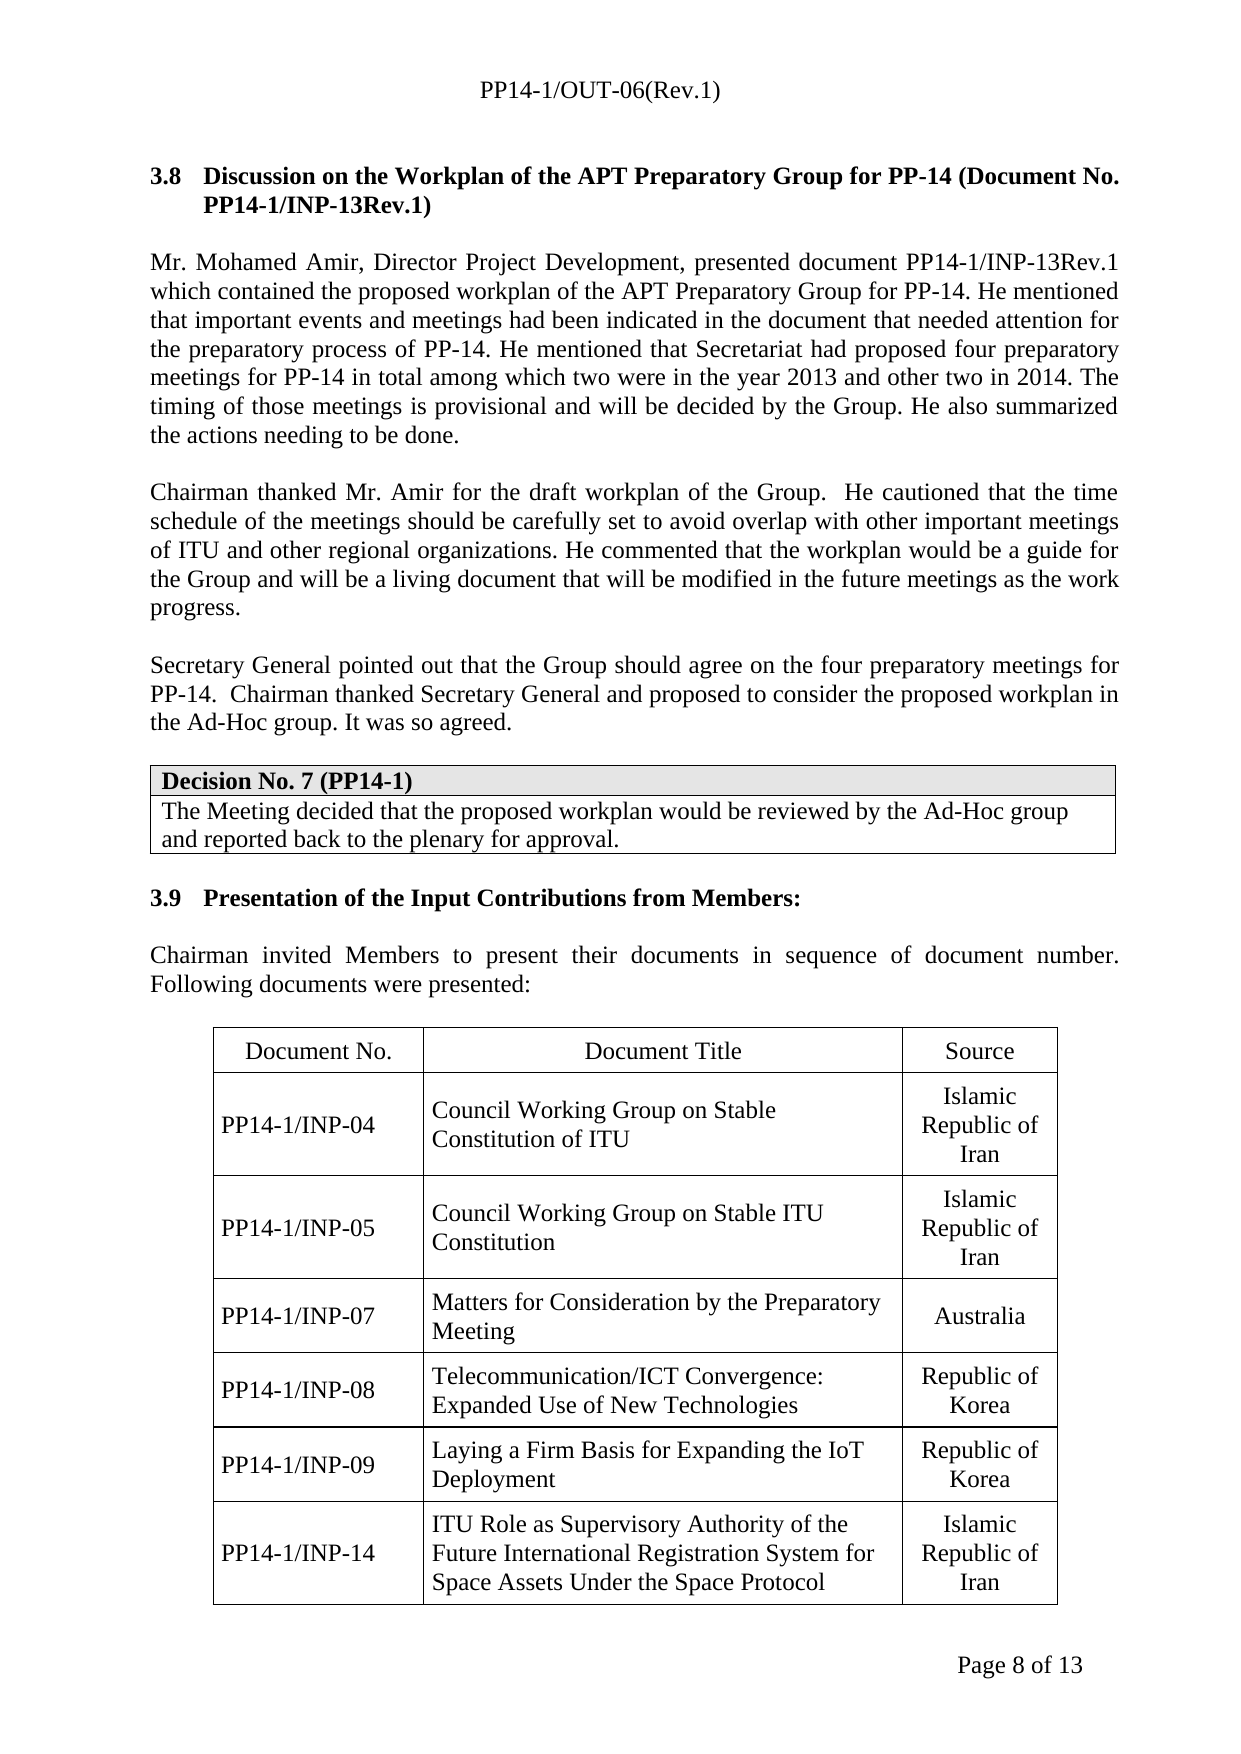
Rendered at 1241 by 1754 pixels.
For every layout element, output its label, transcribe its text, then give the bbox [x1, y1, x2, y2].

text Chairman thanked Mr. Amir for the draft workplan of the Group. He cautioned that the time schedule of the meetings should be carefully set to avoid overlap with other important meetings of ITU and other regional organizations. He commented that the workplan would be a guide for the Group and will be a living document that will be modified in the future meetings as the work progress. [150, 477, 1120, 621]
table_header Source [903, 1028, 1057, 1072]
table_cell PP14-1/INP-05 [214, 1176, 423, 1278]
table_cell ITU Role as Supervisory Authority of the Future International Registration System for Space Assets Under the Space Protocol [424, 1502, 902, 1603]
table_cell The Meeting decided that the proposed workplan would be reviewed by the Ad-Hoc group and reported back to the plenary for approval. [151, 796, 1115, 853]
table_cell Council Working Group on Stable Constitution of ITU [424, 1073, 902, 1175]
text Secretary General pointed out that the Group should agree on the four preparatory meetings for PP-14. Chairman thanked Secretary General and proposed to consider the proposed workplan in the Ad-Hoc group. It was so agreed. [150, 650, 1120, 736]
table_cell PP14-1/INP-04 [214, 1073, 423, 1175]
list Presentation of the Input Contributions from Members: [150, 883, 1120, 912]
table_cell Council Working Group on Stable ITU Constitution [424, 1176, 902, 1278]
table_cell Australia [903, 1279, 1057, 1352]
text Chairman invited Members to present their documents in sequence of document number. Following documents were presented: [150, 941, 1120, 998]
table_cell Islamic Republic of Iran [903, 1176, 1057, 1278]
table_header Decision No. 7 (PP14-1) [151, 766, 1115, 795]
table_cell Matters for Consideration by the Preparatory Meeting [424, 1279, 902, 1352]
table_cell PP14-1/INP-14 [214, 1502, 423, 1603]
table_cell PP14-1/INP-07 [214, 1279, 423, 1352]
table_cell Telecommunication/ICT Convergence: Expanded Use of New Technologies [424, 1353, 902, 1426]
table_cell PP14-1/INP-08 [214, 1353, 423, 1426]
table_cell PP14-1/INP-09 [214, 1428, 423, 1501]
table_cell Islamic Republic of Iran [903, 1502, 1057, 1603]
table_cell Republic of Korea [903, 1428, 1057, 1501]
table_header Document Title [424, 1028, 902, 1072]
list Discussion on the Workplan of the APT Preparatory Group for PP-14 (Document No. PP14-1/INP-13Rev.1) [150, 161, 1120, 219]
table_cell Laying a Firm Basis for Expanding the IoT Deployment [424, 1428, 902, 1501]
table_header Document No. [214, 1028, 423, 1072]
table_cell Islamic Republic of Iran [903, 1073, 1057, 1175]
text Mr. Mohamed Amir, Director Project Development, presented document PP14-1/INP-13Rev.1 which contained the proposed workplan of the APT Preparatory Group for PP-14. He mentioned that important events and meetings had been indicated in the document that needed attention for the preparatory process of PP-14. He mentioned that Secretariat had proposed four preparatory meetings for PP-14 in total among which two were in the year 2013 and other two in 2014. The timing of those meetings is provisional and will be decided by the Group. He also summarized the actions needing to be done. [150, 247, 1120, 449]
table_cell Republic of Korea [903, 1353, 1057, 1426]
